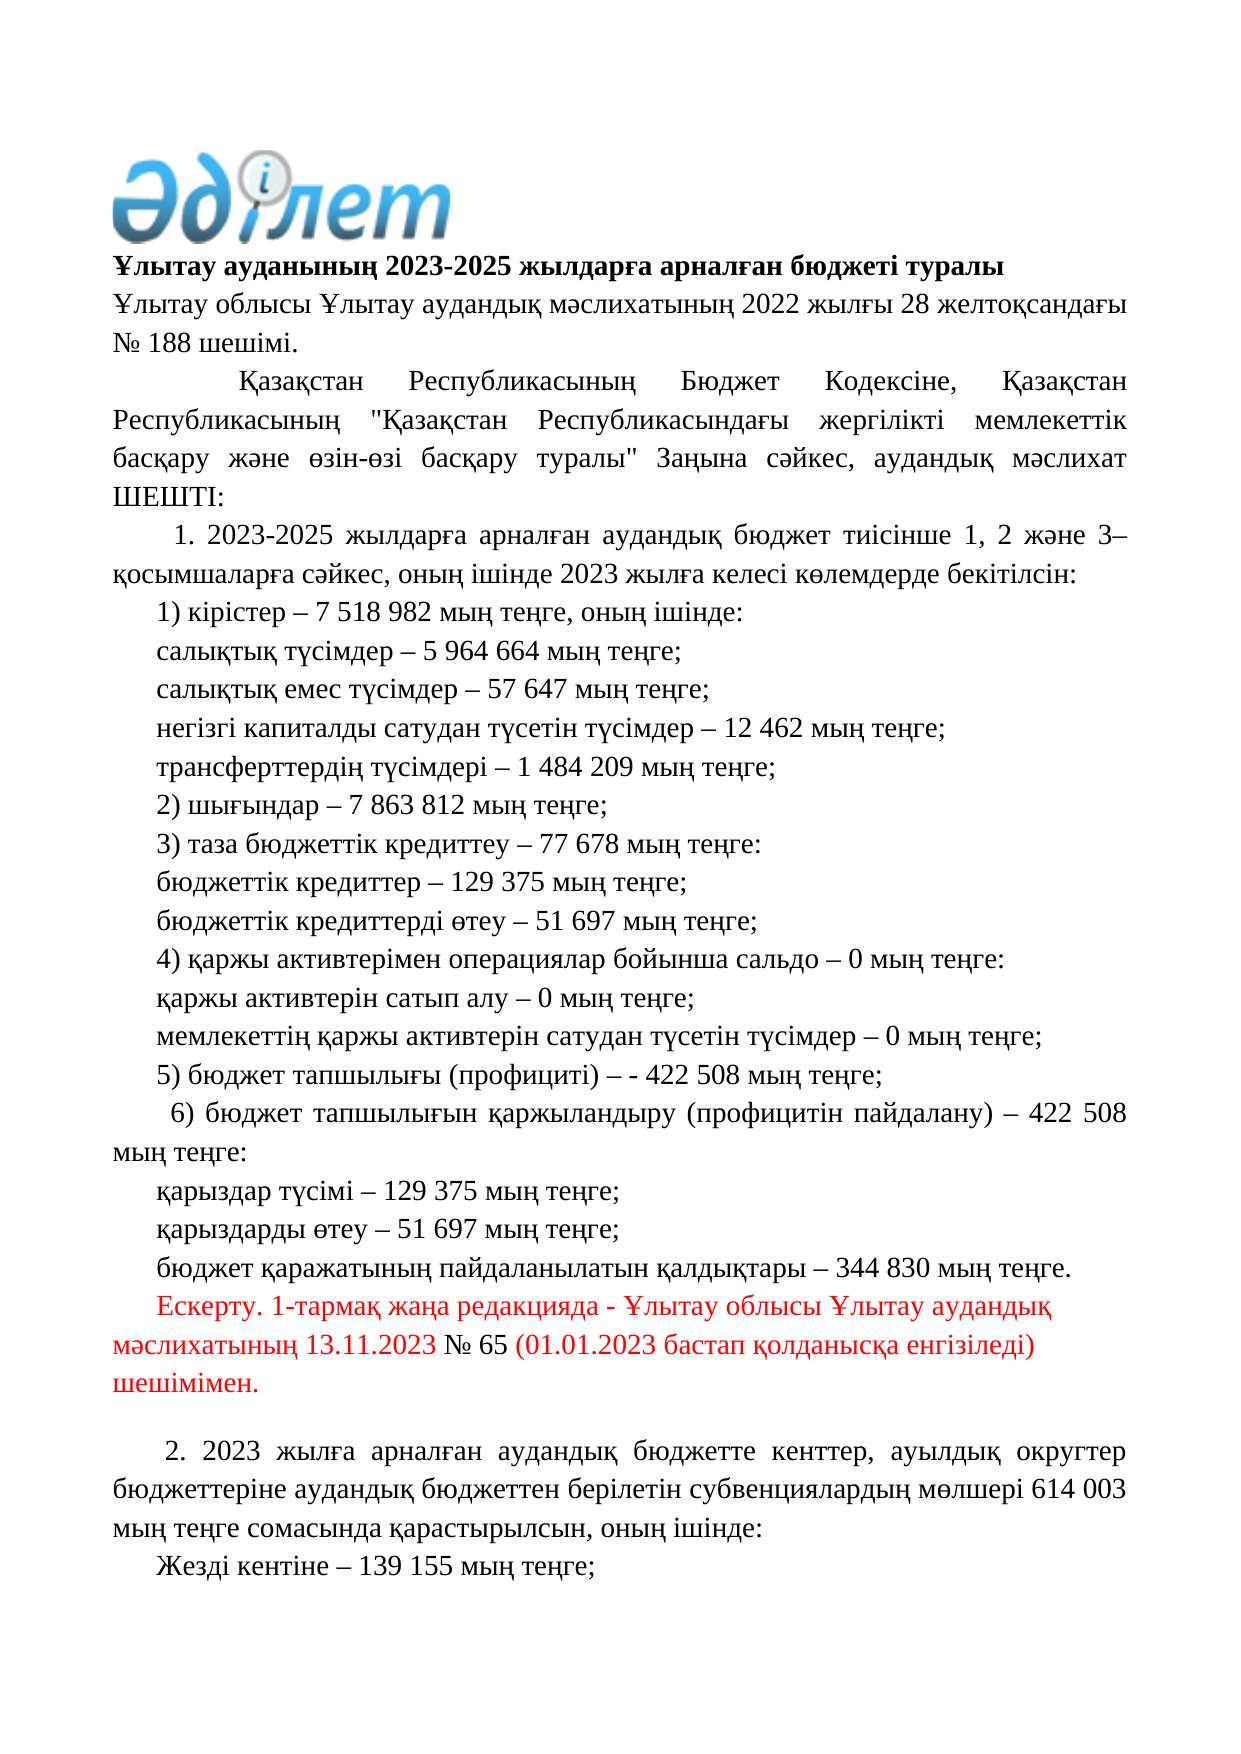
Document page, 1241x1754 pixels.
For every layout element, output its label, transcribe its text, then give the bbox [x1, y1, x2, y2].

text қарыздар түсімі – 129 375 мың теңге; [112, 1173, 1128, 1206]
text 6) бюджет тапшылығын қаржыландыру (профицитін пайдалану) – 422 508 мың теңге: [112, 1096, 1128, 1168]
text 5) бюджет тапшылығы (профициті) – - 422 508 мың теңге; [112, 1057, 1128, 1091]
text бюджет қаражатының пайдаланылатын қалдықтары – 344 830 мың теңге. [112, 1250, 1128, 1283]
text мемлекеттің қаржы активтерін сатудан түсетін түсімдер – 0 мың теңге; [112, 1018, 1128, 1052]
text Ұлытау ауданының 2023-2025 жылдарға арналған бюджеті туралы [112, 248, 1128, 281]
text бюджеттік кредиттерді өтеу – 51 697 мың теңге; [112, 903, 1128, 936]
text қарыздарды өтеу – 51 697 мың теңге; [112, 1211, 1128, 1245]
picture [112, 150, 451, 244]
text бюджеттік кредиттер – 129 375 мың теңге; [112, 864, 1128, 898]
text Қазақстан Республикасының Бюджет Кодексіне, Қазақстан Республикасының "Қазақстан Республикасындағы жергілікті мемлекеттік басқару және өзін-өзі басқару туралы" Заңына сәйкес, аудандық мәслихат ШЕШТІ: [112, 363, 1128, 512]
text 2) шығындар – 7 863 812 мың теңге; [112, 787, 1128, 821]
text қаржы активтерін сатып алу – 0 мың теңге; [112, 980, 1128, 1013]
text салықтық емес түсімдер – 57 647 мың теңге; [112, 672, 1128, 705]
text трансферттердің түсімдері – 1 484 209 мың теңге; [112, 749, 1128, 782]
text салықтық түсімдер – 5 964 664 мың теңге; [112, 633, 1128, 667]
text 4) қаржы активтерімен операциялар бойынша сальдо – 0 мың теңге: [112, 941, 1128, 975]
text Ұлытау облысы Ұлытау аудандық мәслихатының 2022 жылғы 28 желтоқсандағы № 188 шешімі. [112, 286, 1128, 358]
text Ескерту. 1-тармақ жаңа редакцияда - Ұлытау облысы Ұлытау аудандық мәслихатының 13.11.2023 № 65 (01.01.2023 бастап қолданысқа енгізіледі) шешімімен. [112, 1288, 1128, 1429]
text 1. 2023-2025 жылдарға арналған аудандық бюджет тиісінше 1, 2 және 3–қосымшаларға сәйкес, оның ішінде 2023 жылға келесі көлемдерде бекітілсін: [112, 517, 1128, 589]
text 1) кірістер – 7 518 982 мың теңге, оның ішінде: [112, 594, 1128, 628]
text негізгі капиталды сатудан түсетін түсімдер – 12 462 мың теңге; [112, 710, 1128, 744]
text 3) таза бюджеттік кредиттеу – 77 678 мың теңге: [112, 826, 1128, 859]
text 2. 2023 жылға арналған аудандық бюджетте кенттер, ауылдық округтер бюджеттеріне аудандық бюджеттен берілетін субвенциялардың мөлшері 614 003 мың теңге сомасында қарастырылсын, оның ішінде: [112, 1433, 1128, 1543]
text Жезді кентіне – 139 155 мың теңге; [112, 1548, 1128, 1582]
